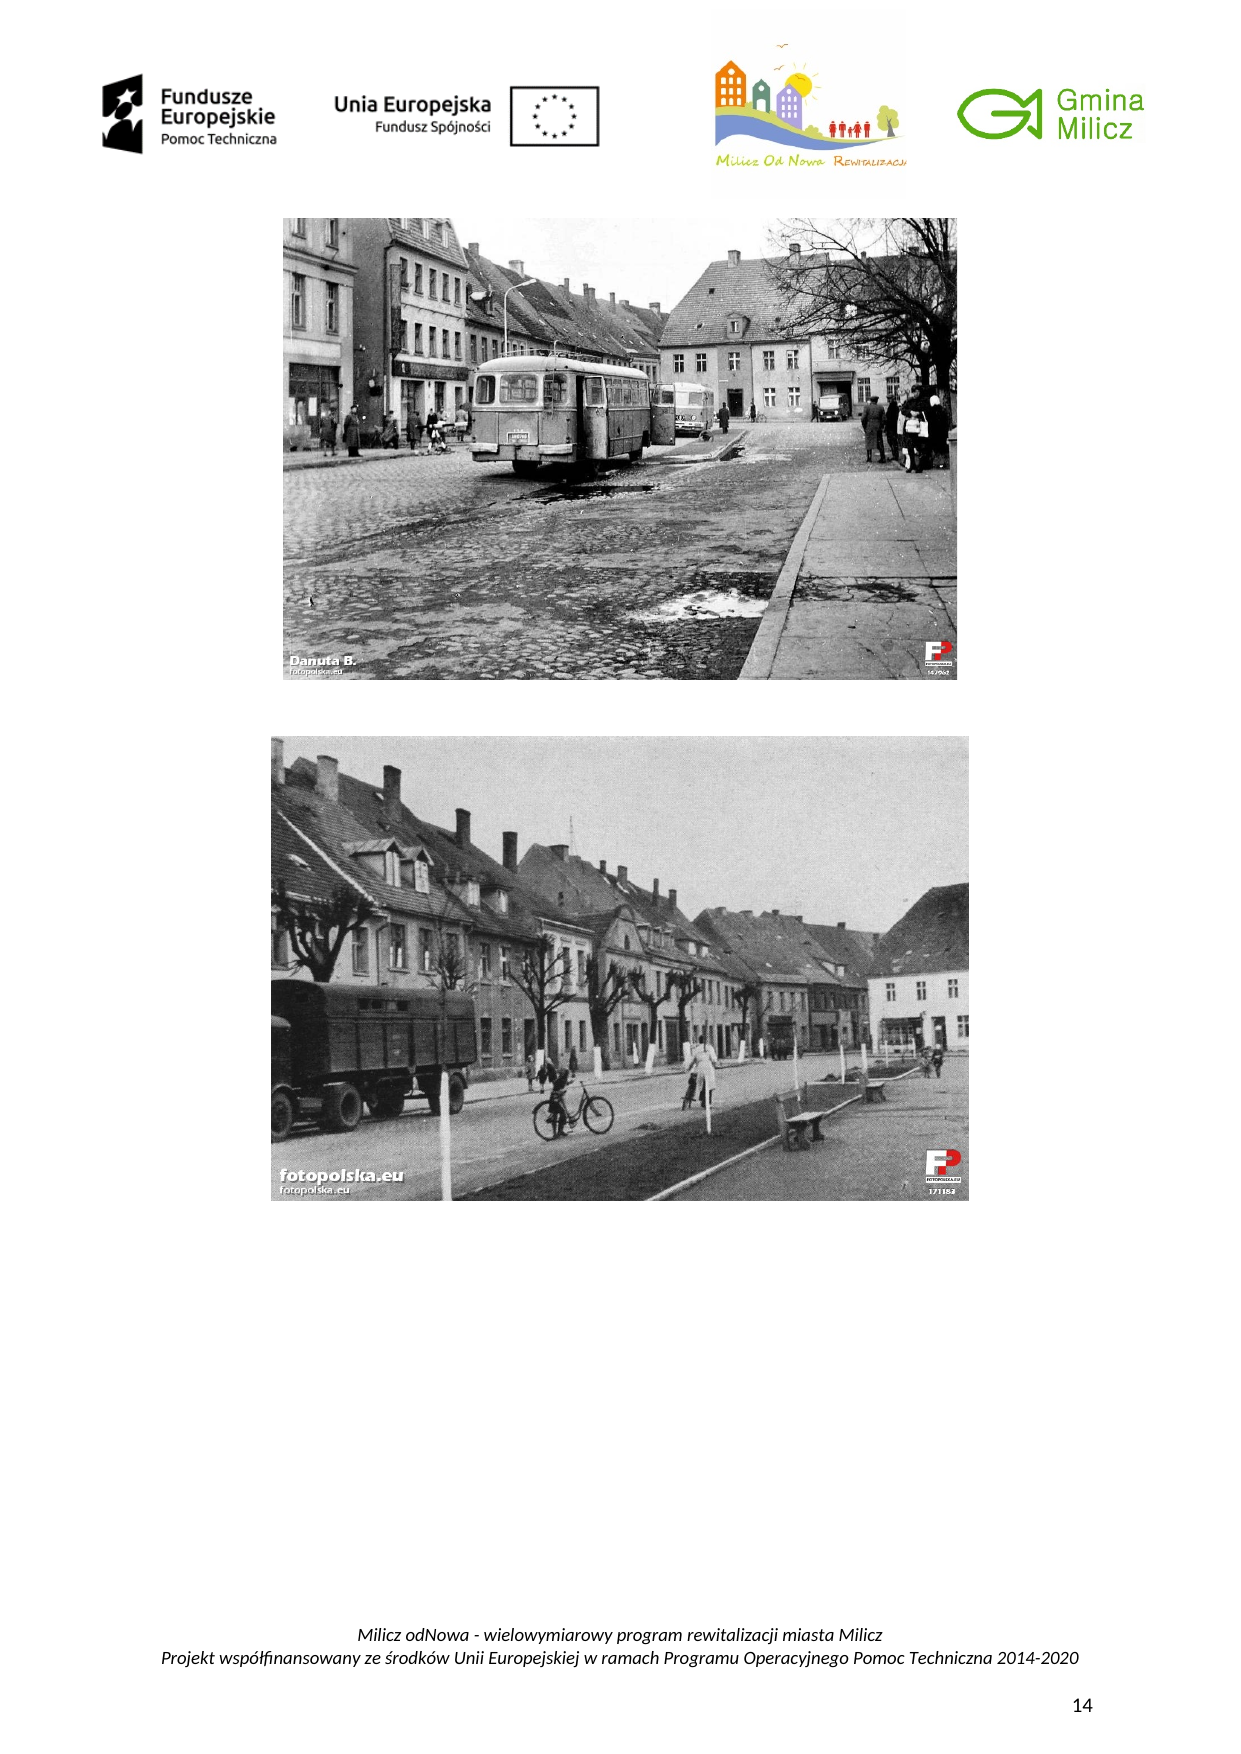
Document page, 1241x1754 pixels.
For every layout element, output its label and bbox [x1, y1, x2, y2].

picture [946, 70, 1190, 156]
picture [709, 9, 906, 197]
picture [271, 736, 969, 1201]
picture [283, 218, 958, 680]
picture [83, 54, 619, 174]
